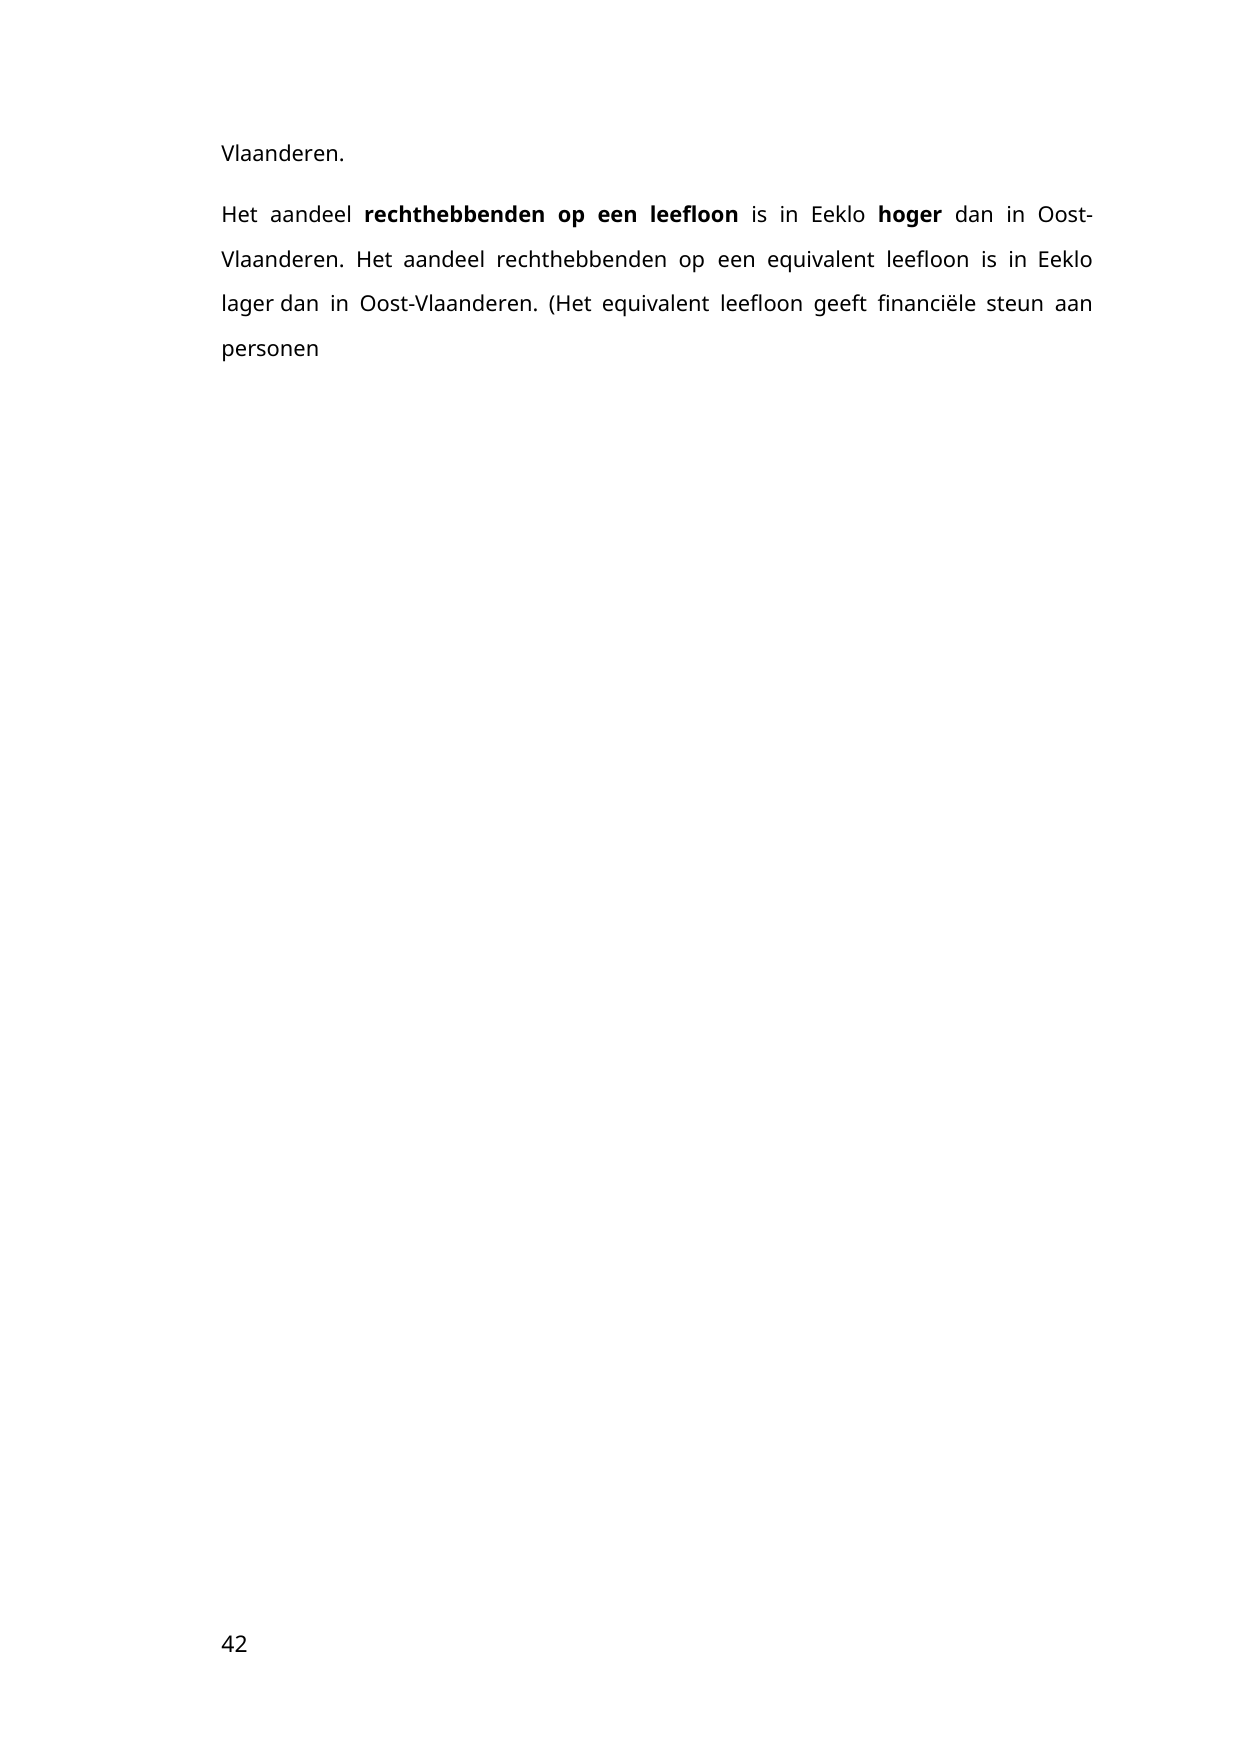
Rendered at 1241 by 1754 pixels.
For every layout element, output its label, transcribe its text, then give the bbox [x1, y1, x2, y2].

text Het aandeel rechthebbenden op een leefloon is in Eeklo hoger dan in Oost- Vlaanderen. Het aandeel rechthebbenden op een equivalent leefloon is in Eeklo lager dan in Oost-Vlaanderen. (Het equivalent leefloon geeft financiële steun aan personen [221, 199, 1093, 363]
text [221, 137, 1093, 167]
